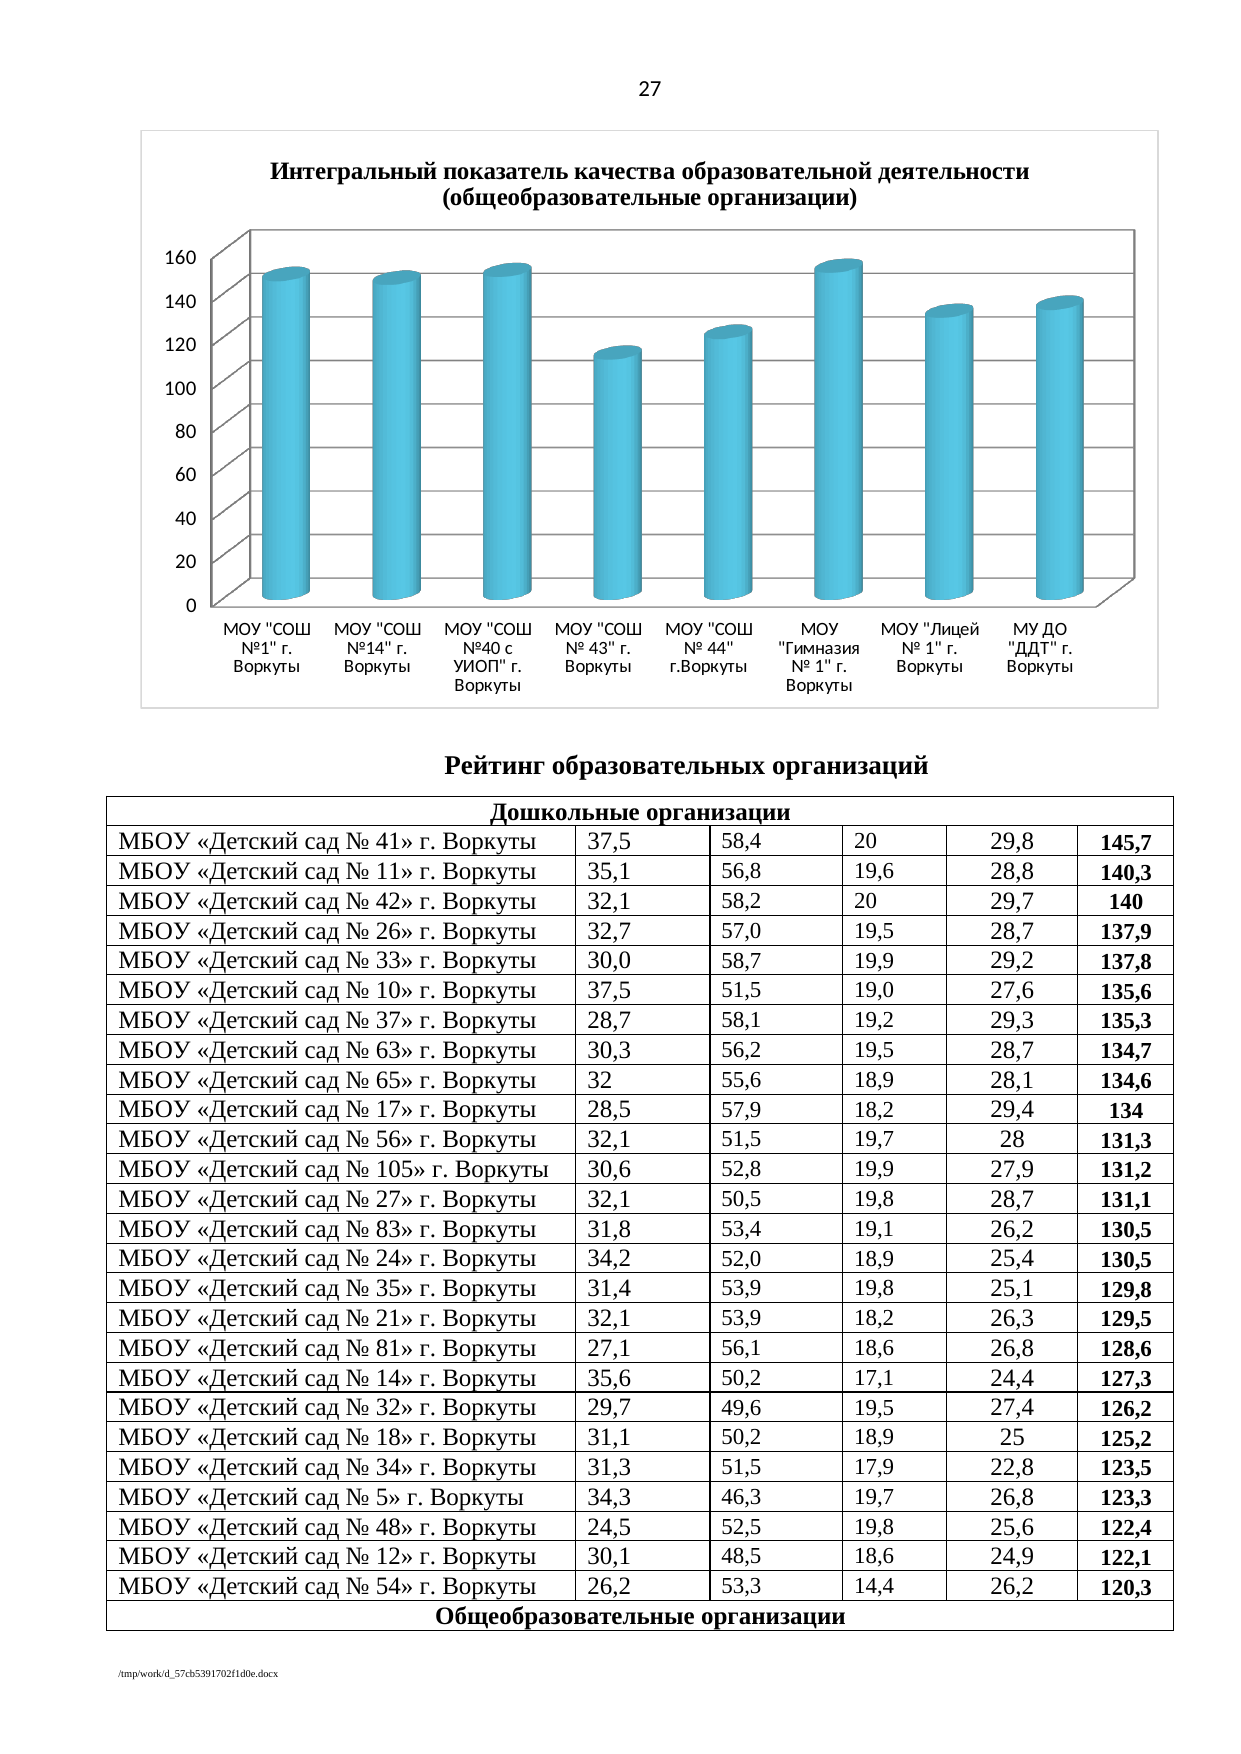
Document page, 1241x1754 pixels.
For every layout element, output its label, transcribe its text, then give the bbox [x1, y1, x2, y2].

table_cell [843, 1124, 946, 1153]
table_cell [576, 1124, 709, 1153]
table_cell 29,7 [947, 886, 1077, 915]
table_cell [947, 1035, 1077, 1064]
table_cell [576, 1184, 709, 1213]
table_cell 19,9 [843, 946, 946, 974]
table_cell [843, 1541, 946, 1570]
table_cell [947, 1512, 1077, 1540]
table_cell 57,0 [711, 916, 842, 944]
table_cell 140,3 [1078, 856, 1173, 885]
text Рейтинг образовательных организаций [118, 749, 1181, 780]
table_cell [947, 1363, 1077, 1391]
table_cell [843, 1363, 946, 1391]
table_cell 145,7 [1078, 826, 1173, 855]
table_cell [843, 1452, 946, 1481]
table_cell 58,7 [711, 946, 842, 974]
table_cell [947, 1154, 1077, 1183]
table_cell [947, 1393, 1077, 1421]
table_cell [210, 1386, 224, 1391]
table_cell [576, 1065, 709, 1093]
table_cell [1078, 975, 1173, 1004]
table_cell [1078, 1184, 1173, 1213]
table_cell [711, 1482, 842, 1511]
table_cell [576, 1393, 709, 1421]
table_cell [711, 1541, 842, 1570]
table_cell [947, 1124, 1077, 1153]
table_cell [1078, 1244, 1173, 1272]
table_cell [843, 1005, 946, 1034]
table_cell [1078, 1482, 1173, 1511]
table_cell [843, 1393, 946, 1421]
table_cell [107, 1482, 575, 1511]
table_cell МБОУ «Детский сад № 11» г. Воркуты [107, 856, 575, 885]
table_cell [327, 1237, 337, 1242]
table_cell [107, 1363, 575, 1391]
table_cell МБОУ «Детский сад № 26» г. Воркуты [107, 916, 575, 944]
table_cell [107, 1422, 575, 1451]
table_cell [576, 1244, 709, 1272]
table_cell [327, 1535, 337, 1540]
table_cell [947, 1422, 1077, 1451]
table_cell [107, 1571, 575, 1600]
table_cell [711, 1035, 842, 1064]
table_cell 56,8 [711, 856, 842, 885]
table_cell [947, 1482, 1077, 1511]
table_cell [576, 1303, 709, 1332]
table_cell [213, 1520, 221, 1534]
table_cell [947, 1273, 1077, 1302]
table_cell 20 [843, 826, 946, 855]
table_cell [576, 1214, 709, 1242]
table_cell 58,2 [711, 886, 842, 915]
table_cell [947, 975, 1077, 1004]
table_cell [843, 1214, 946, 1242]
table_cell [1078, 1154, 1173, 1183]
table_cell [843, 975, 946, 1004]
table_cell 32,1 [576, 886, 709, 915]
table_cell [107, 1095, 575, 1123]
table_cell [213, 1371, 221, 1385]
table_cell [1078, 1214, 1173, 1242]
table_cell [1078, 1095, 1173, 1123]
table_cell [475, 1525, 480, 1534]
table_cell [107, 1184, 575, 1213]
table_cell 29,2 [947, 946, 1077, 974]
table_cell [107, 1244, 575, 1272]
table_cell 137,8 [1078, 946, 1173, 974]
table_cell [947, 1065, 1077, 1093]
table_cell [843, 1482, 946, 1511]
table_cell МБОУ «Детский сад № 41» г. Воркуты [107, 826, 575, 855]
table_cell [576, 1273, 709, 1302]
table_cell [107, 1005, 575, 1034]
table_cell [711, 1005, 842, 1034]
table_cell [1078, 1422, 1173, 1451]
table_cell 32,7 [576, 916, 709, 944]
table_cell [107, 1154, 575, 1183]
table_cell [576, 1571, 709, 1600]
table_cell 35,1 [576, 856, 709, 885]
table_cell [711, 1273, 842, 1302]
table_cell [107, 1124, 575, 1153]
table_cell 30,0 [576, 946, 709, 974]
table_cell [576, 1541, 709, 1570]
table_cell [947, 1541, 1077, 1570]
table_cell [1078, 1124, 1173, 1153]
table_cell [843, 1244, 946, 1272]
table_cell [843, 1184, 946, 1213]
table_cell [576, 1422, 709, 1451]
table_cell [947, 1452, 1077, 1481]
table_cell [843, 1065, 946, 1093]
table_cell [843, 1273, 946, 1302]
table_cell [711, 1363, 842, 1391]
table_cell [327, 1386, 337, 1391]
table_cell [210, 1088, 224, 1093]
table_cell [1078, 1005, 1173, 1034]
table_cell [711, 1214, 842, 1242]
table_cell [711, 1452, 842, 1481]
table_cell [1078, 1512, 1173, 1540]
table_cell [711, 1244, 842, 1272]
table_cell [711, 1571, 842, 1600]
table_cell 51,5 [711, 975, 842, 1004]
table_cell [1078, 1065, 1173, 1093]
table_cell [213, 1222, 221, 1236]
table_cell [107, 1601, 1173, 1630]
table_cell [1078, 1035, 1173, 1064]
table_cell 58,4 [711, 826, 842, 855]
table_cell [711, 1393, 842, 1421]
table_cell 37,5 [576, 975, 709, 1004]
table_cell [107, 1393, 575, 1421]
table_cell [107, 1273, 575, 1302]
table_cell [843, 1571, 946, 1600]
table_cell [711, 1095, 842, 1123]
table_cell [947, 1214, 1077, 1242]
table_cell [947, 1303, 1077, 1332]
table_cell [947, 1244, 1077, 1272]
table_cell 37,5 [576, 826, 709, 855]
table_cell 19,5 [843, 916, 946, 944]
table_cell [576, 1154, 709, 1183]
table_cell МБОУ «Детский сад № 42» г. Воркуты [107, 886, 575, 915]
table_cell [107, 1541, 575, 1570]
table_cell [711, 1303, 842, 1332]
table_cell МБОУ «Детский сад № 10» г. Воркуты [107, 975, 575, 1004]
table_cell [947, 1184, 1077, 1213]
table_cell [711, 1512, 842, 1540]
table_cell 28,7 [947, 916, 1077, 944]
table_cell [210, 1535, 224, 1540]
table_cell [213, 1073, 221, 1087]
table_cell МБОУ «Детский сад № 33» г. Воркуты [107, 946, 575, 974]
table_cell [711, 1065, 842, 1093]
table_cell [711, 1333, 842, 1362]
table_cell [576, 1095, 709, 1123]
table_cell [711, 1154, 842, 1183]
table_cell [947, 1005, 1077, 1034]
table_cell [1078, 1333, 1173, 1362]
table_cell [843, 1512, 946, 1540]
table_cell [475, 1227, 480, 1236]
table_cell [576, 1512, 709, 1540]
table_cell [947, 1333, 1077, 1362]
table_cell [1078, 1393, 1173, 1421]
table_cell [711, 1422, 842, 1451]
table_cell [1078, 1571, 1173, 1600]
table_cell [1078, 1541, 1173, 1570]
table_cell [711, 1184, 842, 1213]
table_cell 137,9 [1078, 916, 1173, 944]
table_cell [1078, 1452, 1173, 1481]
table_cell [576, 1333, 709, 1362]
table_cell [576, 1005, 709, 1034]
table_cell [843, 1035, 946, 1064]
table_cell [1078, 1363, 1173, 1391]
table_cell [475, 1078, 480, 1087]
table_cell 140 [1078, 886, 1173, 915]
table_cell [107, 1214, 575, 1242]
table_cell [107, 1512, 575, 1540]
table_cell 28,8 [947, 856, 1077, 885]
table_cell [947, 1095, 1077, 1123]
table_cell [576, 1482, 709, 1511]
table_cell 20 [843, 886, 946, 915]
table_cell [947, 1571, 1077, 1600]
table_header Дошкольные организации [107, 797, 1173, 825]
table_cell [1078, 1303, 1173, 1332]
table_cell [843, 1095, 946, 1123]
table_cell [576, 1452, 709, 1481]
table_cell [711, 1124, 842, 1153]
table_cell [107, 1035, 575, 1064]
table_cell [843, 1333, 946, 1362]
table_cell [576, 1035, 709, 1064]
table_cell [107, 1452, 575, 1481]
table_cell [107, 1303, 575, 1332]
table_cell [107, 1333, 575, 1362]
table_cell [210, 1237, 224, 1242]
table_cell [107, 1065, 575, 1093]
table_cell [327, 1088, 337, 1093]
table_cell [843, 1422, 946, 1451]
table_cell 19,6 [843, 856, 946, 885]
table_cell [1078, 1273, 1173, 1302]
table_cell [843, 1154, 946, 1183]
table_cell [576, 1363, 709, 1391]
table_cell 29,8 [947, 826, 1077, 855]
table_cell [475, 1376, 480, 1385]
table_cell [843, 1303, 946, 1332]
